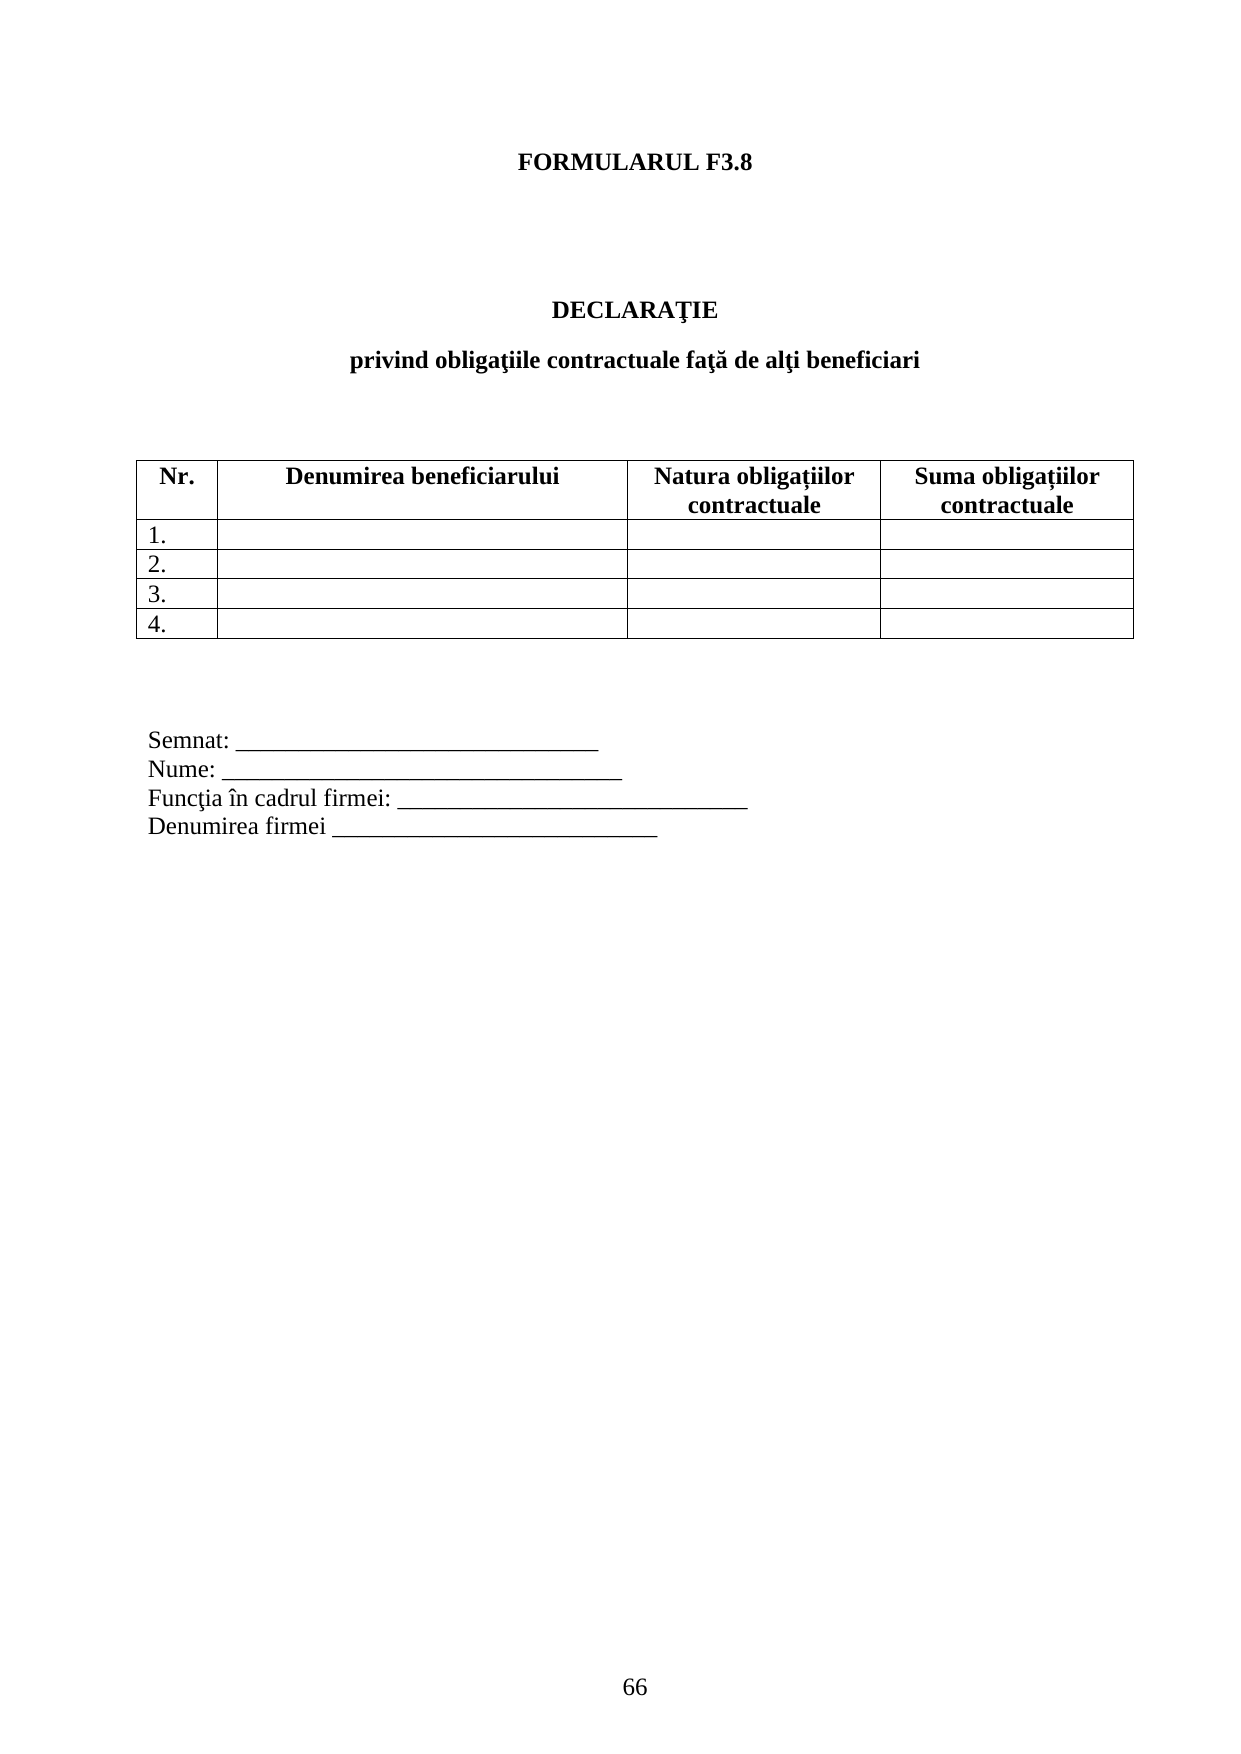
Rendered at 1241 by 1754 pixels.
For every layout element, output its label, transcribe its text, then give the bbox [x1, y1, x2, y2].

text FORMULARUL F3.8 [148, 147, 1122, 176]
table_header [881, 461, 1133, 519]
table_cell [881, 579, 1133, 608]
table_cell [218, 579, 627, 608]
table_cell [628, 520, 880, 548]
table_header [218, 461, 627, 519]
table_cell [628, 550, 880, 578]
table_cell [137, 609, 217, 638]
subtitle DECLARAŢIE [148, 296, 1122, 324]
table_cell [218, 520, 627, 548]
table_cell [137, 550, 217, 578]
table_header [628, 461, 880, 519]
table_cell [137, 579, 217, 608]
text Funcţia în cadrul firmei: ____________________________ [148, 783, 1122, 811]
text Nume: ________________________________ [148, 754, 1122, 783]
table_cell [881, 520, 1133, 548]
text Semnat: _____________________________ [148, 725, 1122, 754]
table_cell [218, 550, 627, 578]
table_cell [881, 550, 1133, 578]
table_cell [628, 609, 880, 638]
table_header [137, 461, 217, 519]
subtitle privind obligaţiile contractuale faţă de alţi beneficiari [148, 345, 1122, 374]
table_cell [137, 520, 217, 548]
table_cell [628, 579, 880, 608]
text Denumirea firmei __________________________ [148, 811, 1122, 840]
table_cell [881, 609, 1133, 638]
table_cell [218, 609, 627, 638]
